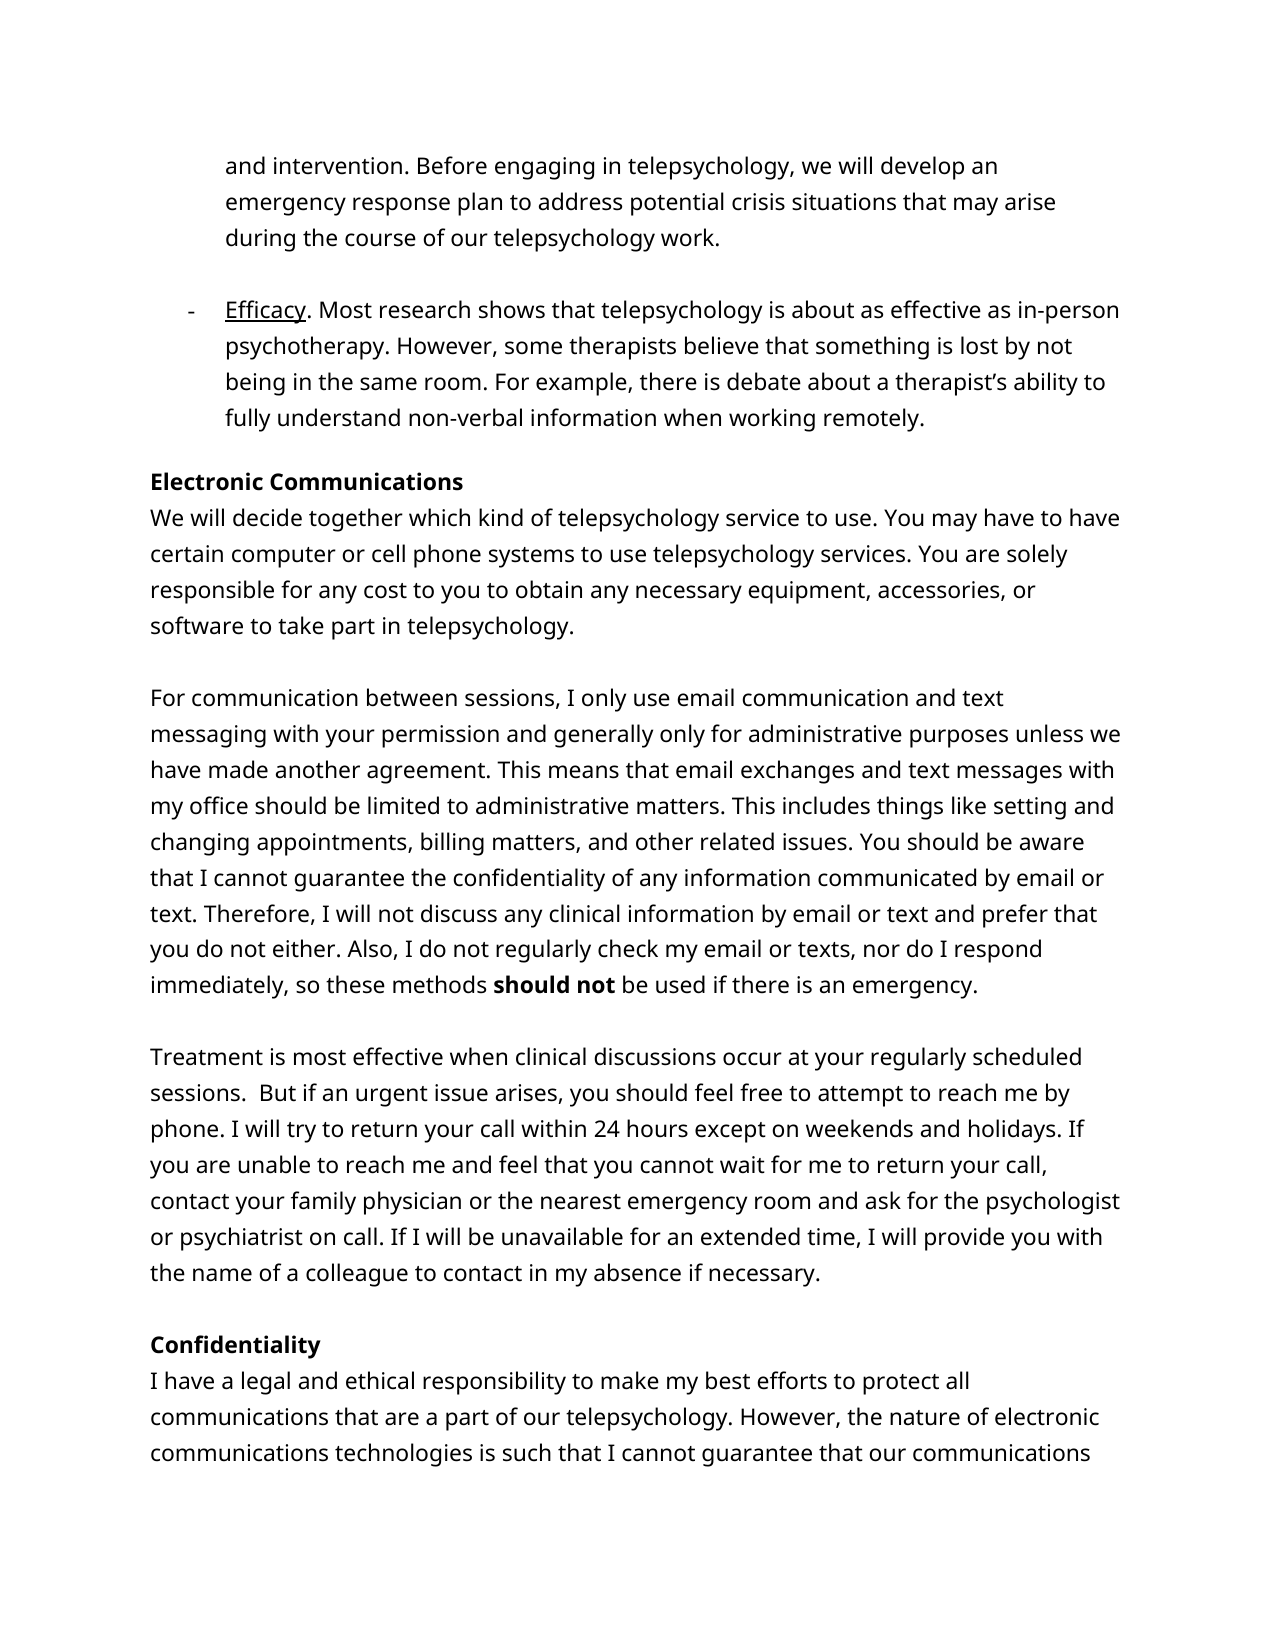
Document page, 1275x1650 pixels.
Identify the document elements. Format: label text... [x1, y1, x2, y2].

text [150, 466, 1125, 1468]
list Efficacy. Most research shows that telepsychology is about as effective as in-person psychotherapy. However, some therapists believe that something is lost by not being in the same room. For example, there is debate about a therapist’s ability to fully understand non-verbal information when working remotely. [187, 294, 1125, 433]
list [187, 150, 1125, 253]
